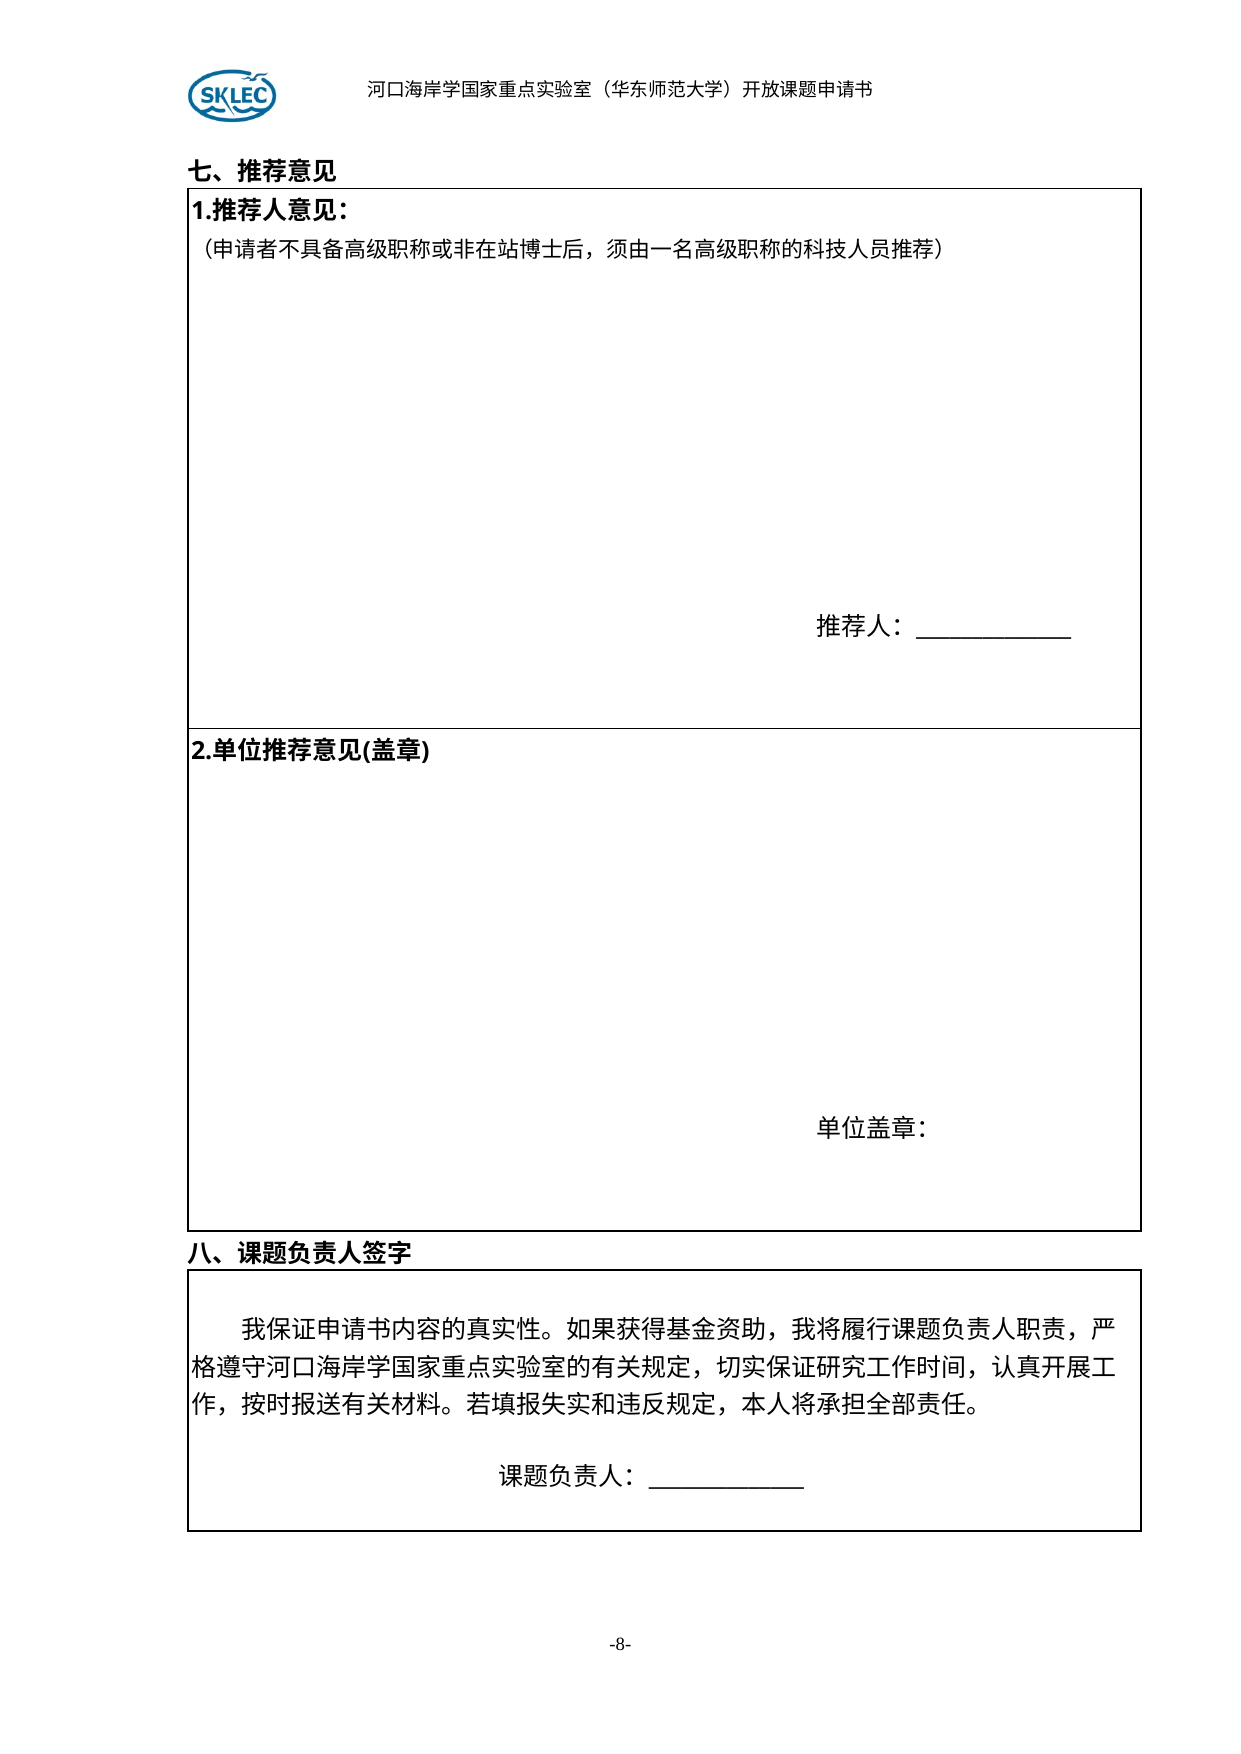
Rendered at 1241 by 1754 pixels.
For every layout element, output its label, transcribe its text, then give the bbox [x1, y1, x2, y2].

table_header 我保证申请书内容的真实性。如果获得基金资助，我将履行课题负责人职责，严格遵守河口海岸学国家重点实验室的有关规定，切实保证研究工作时间，认真开展工作，按时报送有关材料。若填报失实和违反规定，本人将承担全部责任。 课题负责人：______________ [189, 1271, 1140, 1530]
table_cell 2.单位推荐意见(盖章) 单位盖章： [189, 729, 1140, 1230]
picture [184, 65, 278, 122]
text 七、推荐意见 [187, 150, 1053, 187]
table_header 1.推荐人意见： （申请者不具备高级职称或非在站博士后，须由一名高级职称的科技人员推荐） 推荐人：______________ [189, 189, 1140, 728]
text 八、课题负责人签字 [187, 1232, 1053, 1269]
